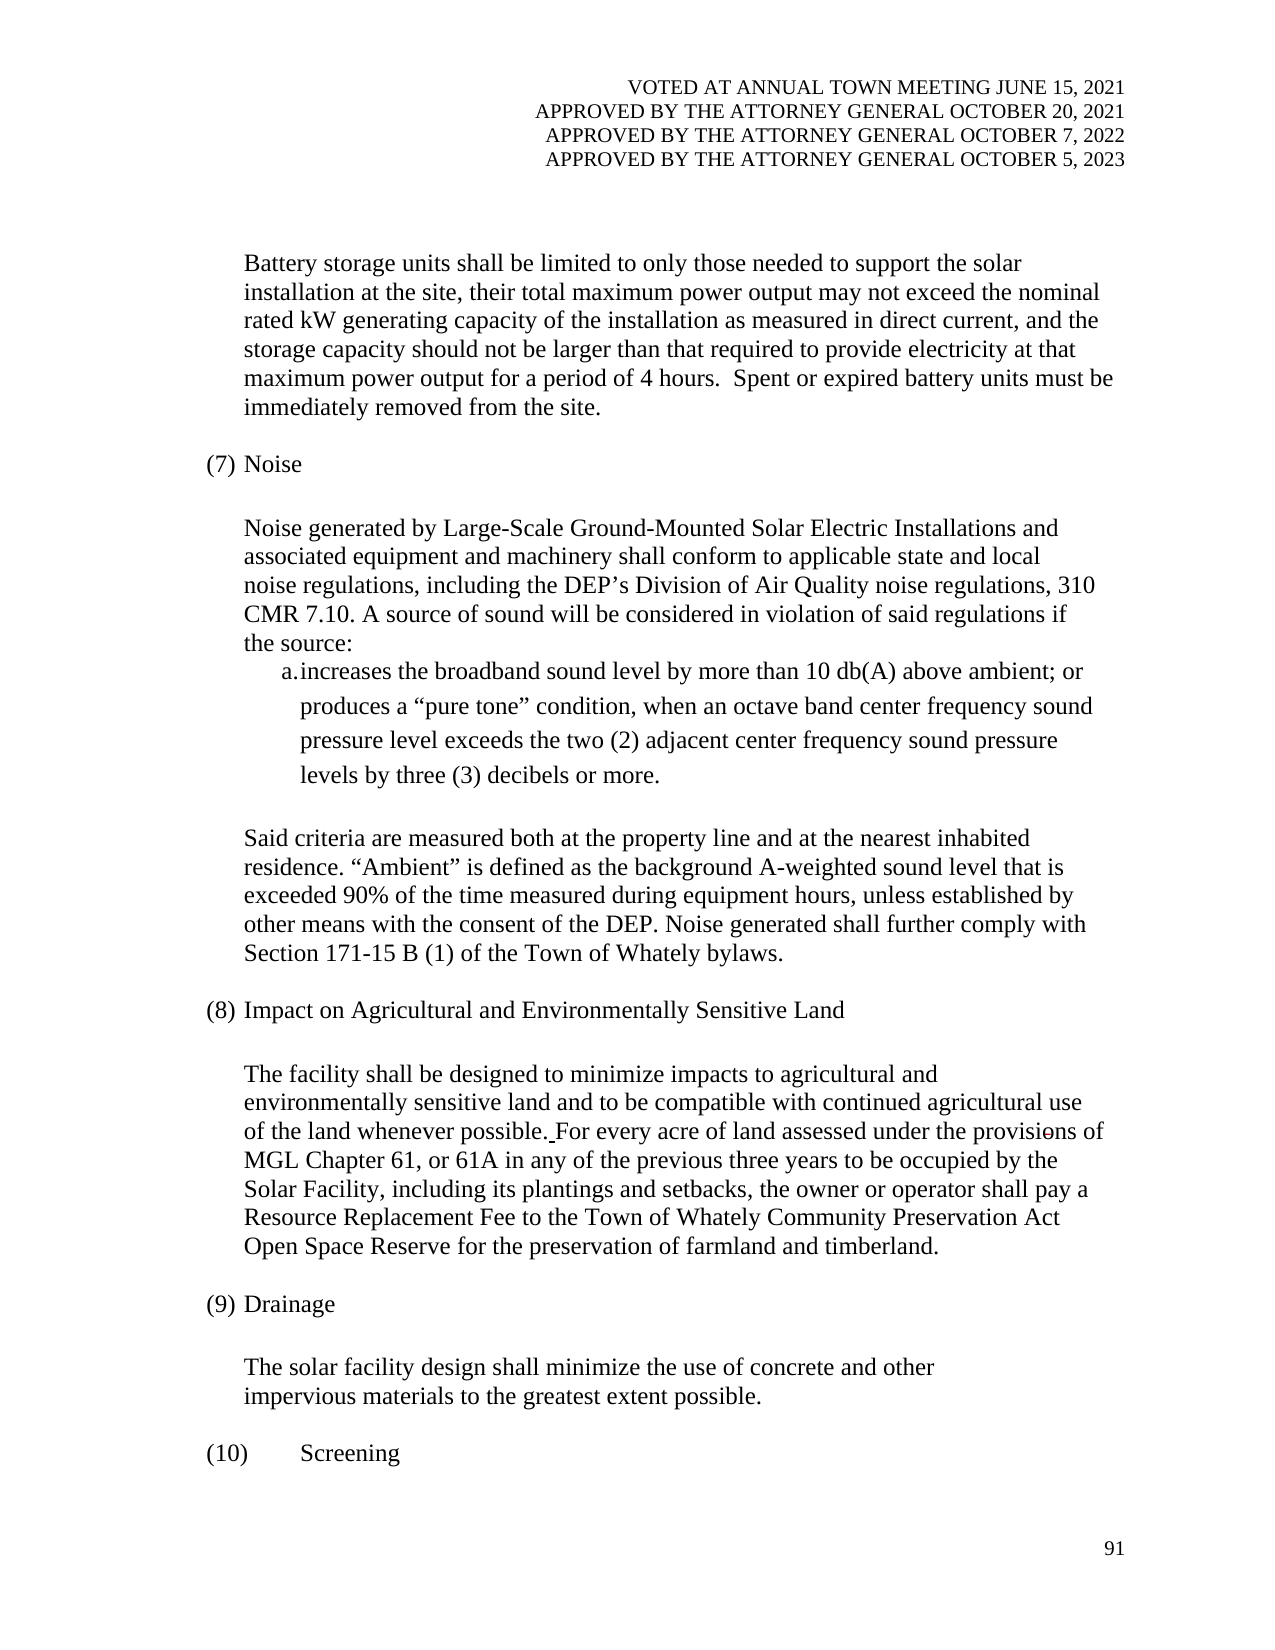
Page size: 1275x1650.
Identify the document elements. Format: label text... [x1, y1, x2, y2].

text Battery storage units shall be limited to only those needed to support the solar installation at the site, their total maximum power output may not exceed the nominal rated kW generating capacity of the installation as measured in direct current, and the storage capacity should not be larger than that required to provide electricity at that maximum power output for a period of 4 hours. Spent or expired battery units must be immediately removed from the site. [244, 248, 1116, 421]
text The facility shall be designed to minimize impacts to agricultural and environmentally sensitive land and to be compatible with continued agricultural use of the land whenever possible. For every acre of land assessed under the provisions of MGL Chapter 61, or 61A in any of the previous three years to be occupied by the Solar Facility, including its plantings and setbacks, the owner or operator shall pay a Resource Replacement Fee to the Town of Whately Community Preservation Act Open Space Reserve for the preservation of farmland and timberland. [244, 1059, 1106, 1260]
list Drainage [206, 1289, 1003, 1317]
list Impact on Agricultural and Environmentally Sensitive Land [206, 996, 1003, 1024]
text The solar facility design shall minimize the use of concrete and other impervious materials to the greatest extent possible. [244, 1352, 1003, 1409]
list Screening [206, 1438, 1003, 1467]
text Said criteria are measured both at the property line and at the nearest inhabited residence. “Ambient” is defined as the background A-weighted sound level that is exceeded 90% of the time measured during equipment hours, unless established by other means with the consent of the DEP. Noise generated shall further comply with Section 171-15 B (1) of the Town of Whately bylaws. [244, 823, 1087, 967]
text Noise generated by Large-Scale Ground-Mounted Solar Electric Installations and associated equipment and machinery shall conform to applicable state and local noise regulations, including the DEP’s Division of Air Quality noise regulations, 310 CMR 7.10. A source of sound will be considered in violation of said regulations if the source: [244, 513, 1097, 656]
list Noise [206, 449, 1003, 478]
list increases the broadband sound level by more than 10 db(A) above ambient; or produces a “pure tone” condition, when an octave band center frequency sound pressure level exceeds the two (2) adjacent center frequency sound pressure levels by three (3) decibels or more. [281, 656, 1106, 788]
